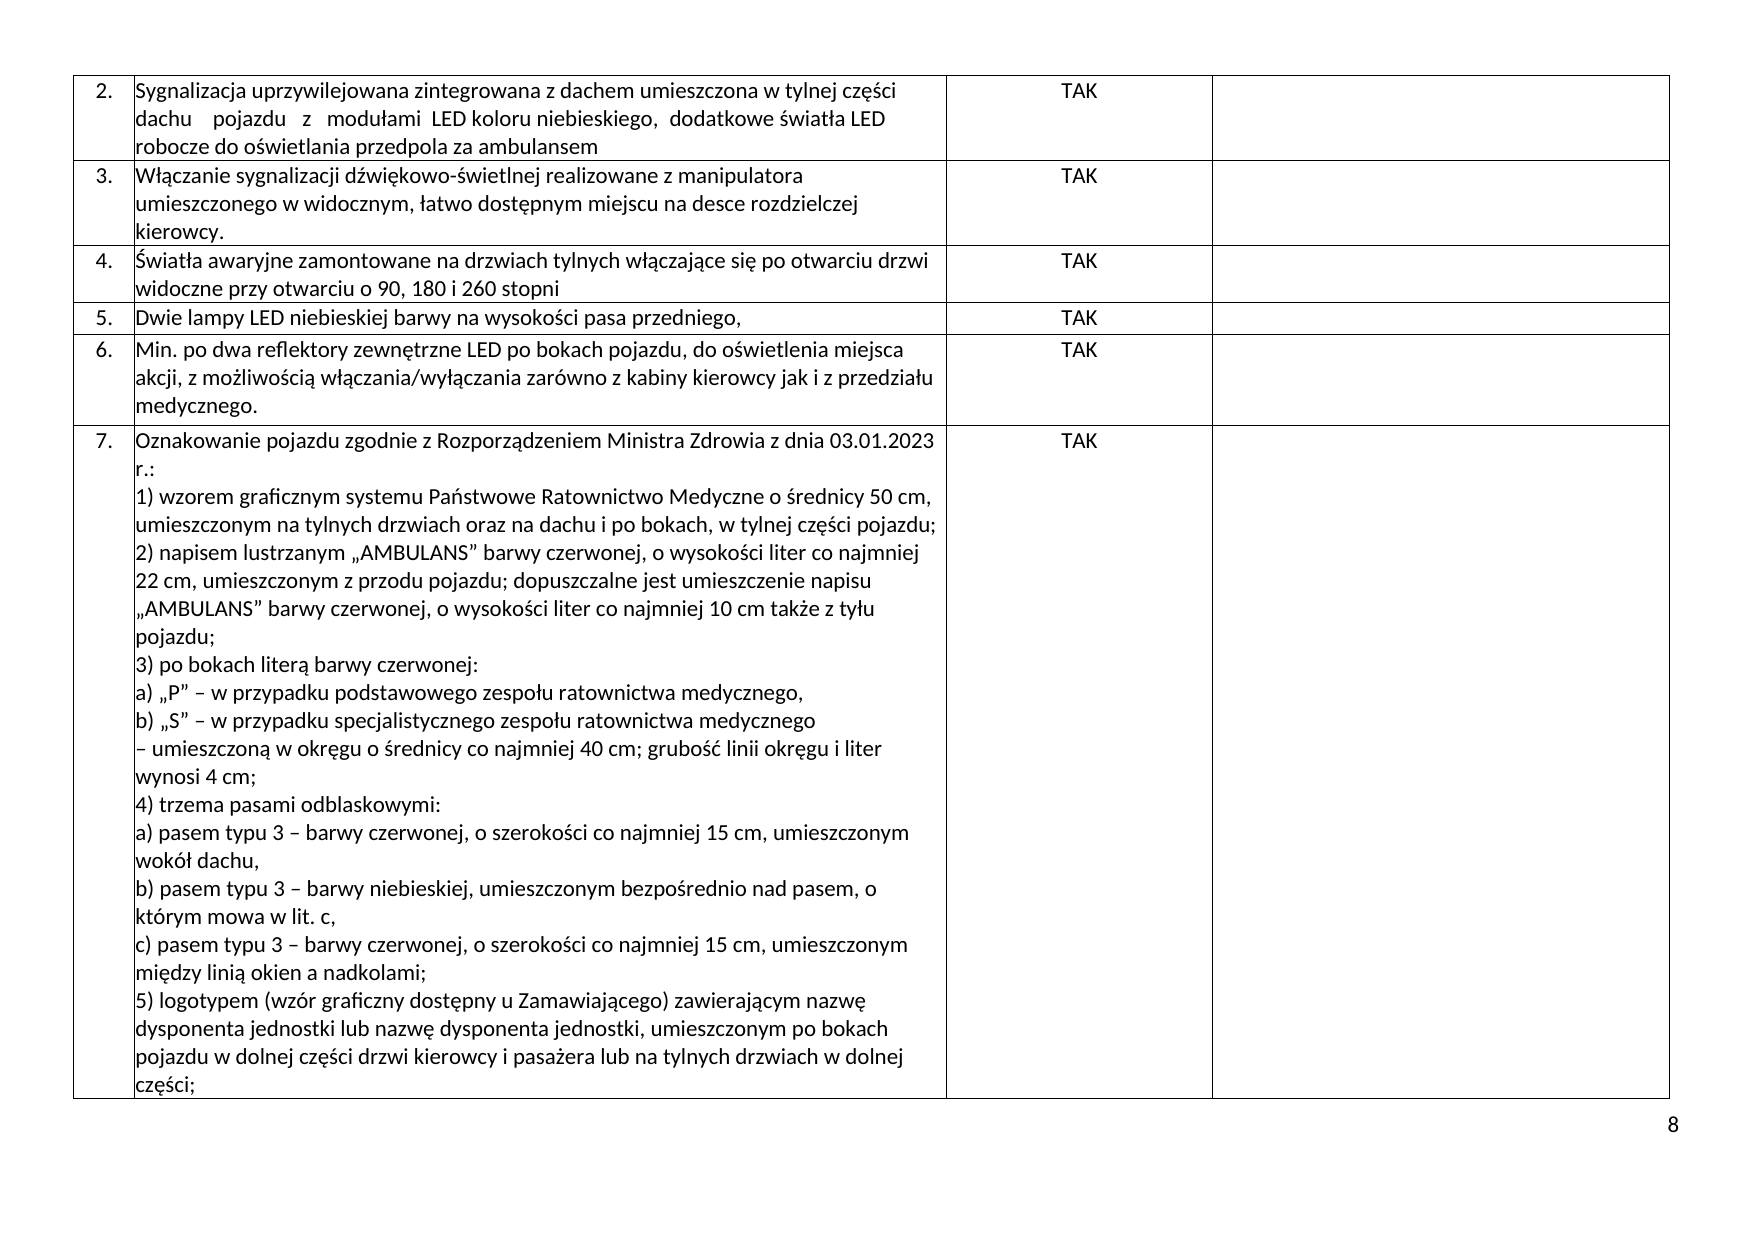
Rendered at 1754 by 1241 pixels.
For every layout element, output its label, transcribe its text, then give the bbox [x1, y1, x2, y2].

table_cell Min. po dwa reflektory zewnętrzne LED po bokach pojazdu, do oświetlenia miejsca akcji, z możliwością włączania/wyłączania zarówno z kabiny kierowcy jak i z przedziału medycznego. [135, 335, 946, 425]
table_cell 4. [74, 246, 134, 302]
table_cell 3. [74, 161, 134, 245]
table_cell 2. [74, 76, 134, 160]
table_cell [1213, 76, 1669, 160]
table_cell [1213, 161, 1669, 245]
table_cell Światła awaryjne zamontowane na drzwiach tylnych włączające się po otwarciu drzwi widoczne przy otwarciu o 90, 180 i 260 stopni [135, 246, 946, 302]
table_cell Dwie lampy LED niebieskiej barwy na wysokości pasa przedniego, [135, 303, 946, 334]
table_cell Oznakowanie pojazdu zgodnie z Rozporządzeniem Ministra Zdrowia z dnia 03.01.2023 r.: 1) wzorem graficznym systemu Państwowe Ratownictwo Medyczne o średnicy 50 cm, umieszczonym na tylnych drzwiach oraz na dachu i po bokach, w tylnej części pojazdu; 2) napisem lustrzanym „AMBULANS” barwy czerwonej, o wysokości liter co najmniej 22 cm, umieszczonym z przodu pojazdu; dopuszczalne jest umieszczenie napisu „AMBULANS” barwy czerwonej, o wysokości liter co najmniej 10 cm także z tyłu pojazdu; 3) po bokach literą barwy czerwonej: a) „P” – w przypadku podstawowego zespołu ratownictwa medycznego, b) „S” – w przypadku specjalistycznego zespołu ratownictwa medycznego – umieszczoną w okręgu o średnicy co najmniej 40 cm; grubość linii okręgu i liter wynosi 4 cm; 4) trzema pasami odblaskowymi: a) pasem typu 3 – barwy czerwonej, o szerokości co najmniej 15 cm, umieszczonym wokół dachu, b) pasem typu 3 – barwy niebieskiej, umieszczonym bezpośrednio nad pasem, o którym mowa w lit. c, c) pasem typu 3 – barwy czerwonej, o szerokości co najmniej 15 cm, umieszczonym między linią okien a nadkolami; 5) logotypem (wzór graficzny dostępny u Zamawiającego) zawierającym nazwę dysponenta jednostki lub nazwę dysponenta jednostki, umieszczonym po bokach pojazdu w dolnej części drzwi kierowcy i pasażera lub na tylnych drzwiach w dolnej części; [135, 426, 946, 1098]
table_cell TAK [947, 335, 1212, 425]
table_cell TAK [947, 161, 1212, 245]
table_cell [1213, 246, 1669, 302]
table_cell TAK [947, 76, 1212, 160]
table_cell 5. [74, 303, 134, 334]
table_cell 6. [74, 335, 134, 425]
table_cell Sygnalizacja uprzywilejowana zintegrowana z dachem umieszczona w tylnej części dachu pojazdu z modułami LED koloru niebieskiego, dodatkowe światła LED robocze do oświetlania przedpola za ambulansem [135, 76, 946, 160]
table_cell TAK [947, 303, 1212, 334]
table_cell 7. [74, 426, 134, 1098]
table_cell [1213, 426, 1669, 1098]
table_cell [1213, 335, 1669, 425]
table_cell TAK [947, 246, 1212, 302]
table_cell [1213, 303, 1669, 334]
table_cell TAK [947, 426, 1212, 1098]
table_cell Włączanie sygnalizacji dźwiękowo-świetlnej realizowane z manipulatora umieszczonego w widocznym, łatwo dostępnym miejscu na desce rozdzielczej kierowcy. [135, 161, 946, 245]
